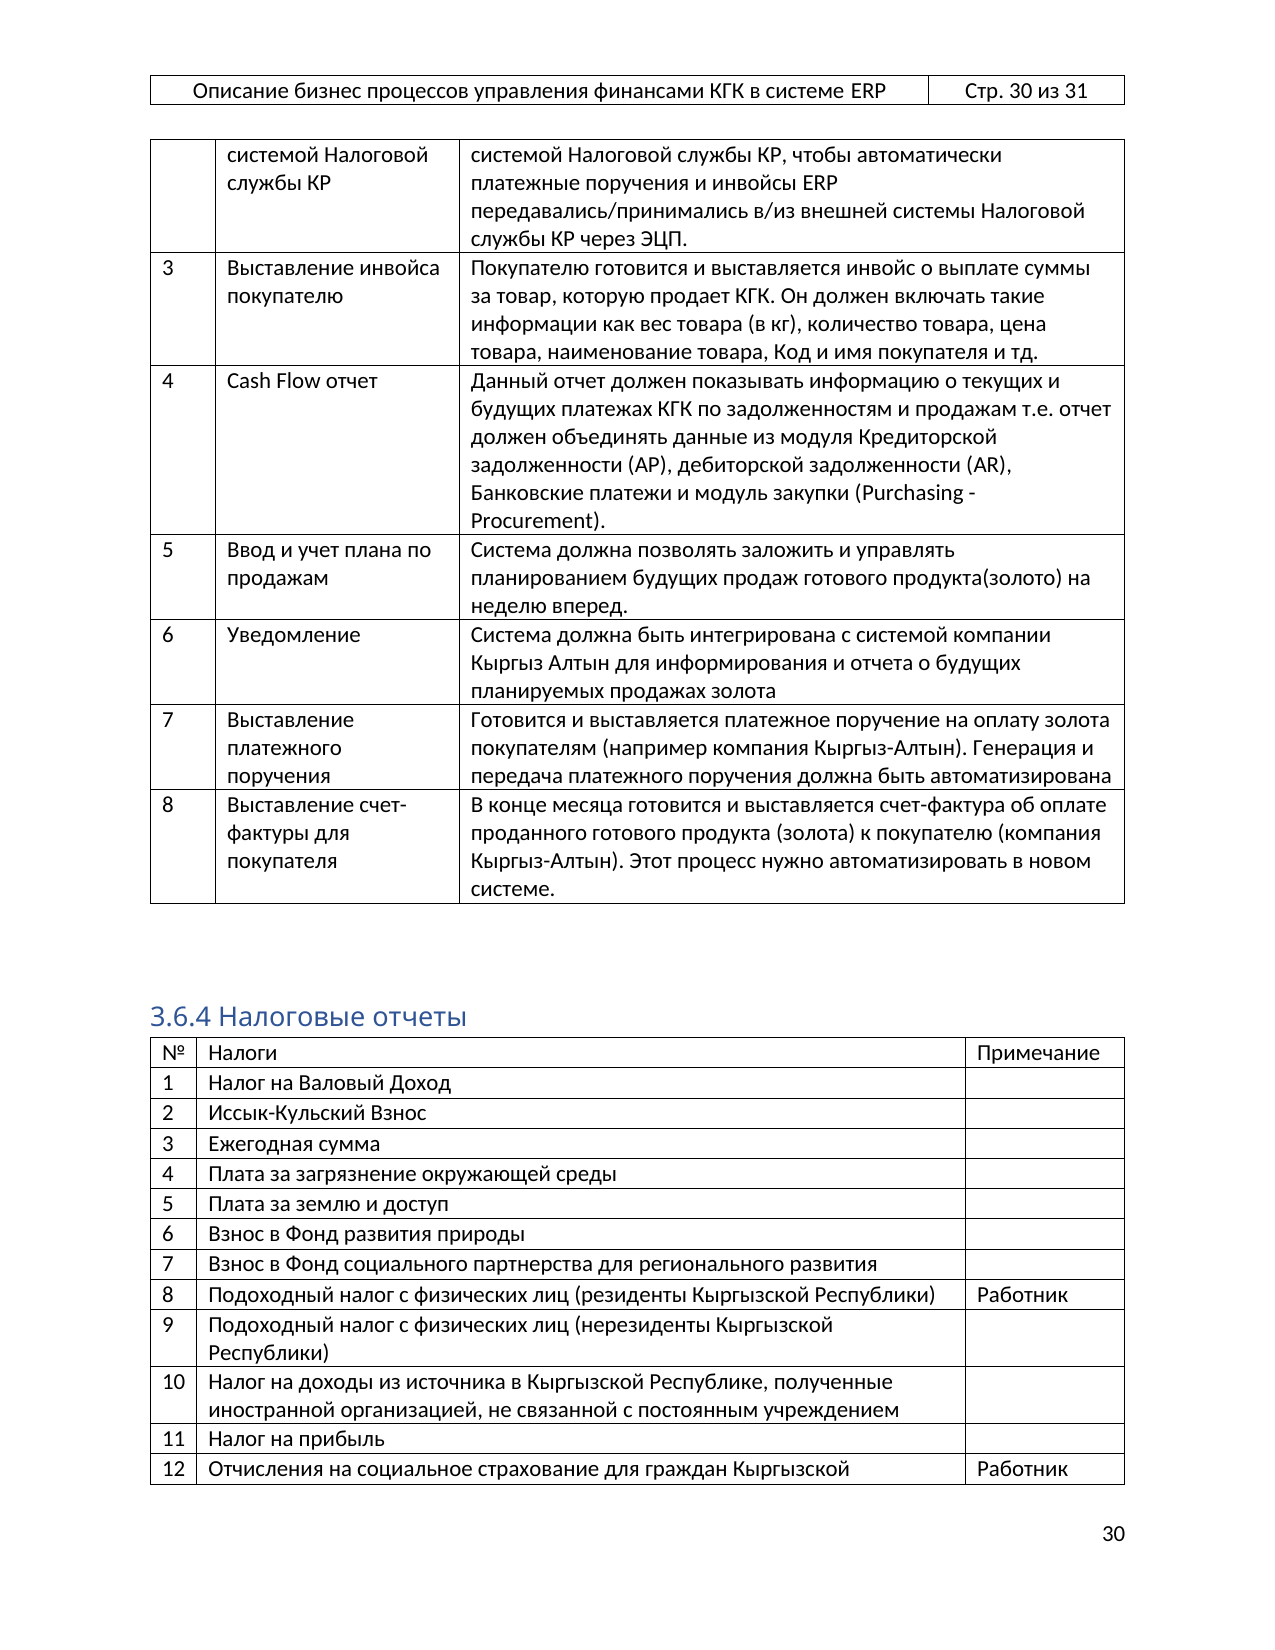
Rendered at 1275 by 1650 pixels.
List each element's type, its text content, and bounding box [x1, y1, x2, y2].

table_cell Подоходный налог с физических лиц (нерезиденты Кыргызской Республики) [197, 1310, 965, 1366]
table_cell Взнос в Фонд развития природы [197, 1219, 965, 1248]
table_header № [151, 1038, 196, 1067]
table_cell 6 [151, 1219, 196, 1248]
table_cell 2 [151, 140, 215, 252]
table_cell Готовится и выставляется платежное поручение на оплату золота покупателям (например компания Кыргыз-Алтын). Генерация и передача платежного поручения должна быть автоматизирована [460, 705, 1124, 789]
table_cell В конце месяца готовится и выставляется счет-фактура об оплате проданного готового продукта (золота) к покупателю (компания Кыргыз-Алтын). Этот процесс нужно автоматизировать в новом системе. [460, 790, 1124, 902]
table_cell Выставление счет-фактуры для покупателя [216, 790, 459, 902]
table_cell Иссык-Кульский Взнос [197, 1099, 965, 1128]
table_cell [966, 1219, 1124, 1248]
table_cell 9 [151, 1310, 196, 1366]
table_cell Система должна позволять заложить и управлять планированием будущих продаж готового продукта(золото) на неделю вперед. [460, 535, 1124, 619]
table_cell Налог на Валовый Доход [197, 1068, 965, 1097]
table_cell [197, 1454, 965, 1483]
table_cell Уведомление [216, 620, 459, 704]
table_cell Работник [966, 1280, 1124, 1309]
table_cell 5 [151, 1189, 196, 1218]
table_cell Подоходный налог с физических лиц (резиденты Кыргызской Республики) [197, 1280, 965, 1309]
table_cell 3 [151, 253, 215, 365]
table_header Примечание [966, 1038, 1124, 1067]
table_cell 2 [151, 1099, 196, 1128]
table_cell Выставление платежного поручения [216, 705, 459, 789]
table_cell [216, 140, 459, 252]
table_cell 6 [151, 620, 215, 704]
table_cell [966, 1424, 1124, 1453]
table_cell Покупателю готовится и выставляется инвойс о выплате суммы за товар, которую продает КГК. Он должен включать такие информации как вес товара (в кг), количество товара, цена товара, наименование товара, Код и имя покупателя и тд. [460, 253, 1124, 365]
table_cell 5 [151, 535, 215, 619]
table_cell Выставление инвойса покупателю [216, 253, 459, 365]
table_cell 7 [151, 1250, 196, 1279]
table_cell Налог на прибыль [197, 1424, 965, 1453]
table_cell 4 [151, 1159, 196, 1188]
subtitle 3.6.4 Налоговые отчеты [150, 997, 1125, 1034]
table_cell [460, 140, 1124, 252]
table_cell 10 [151, 1367, 196, 1423]
table_cell 12 [151, 1454, 196, 1483]
table_cell Cash Flow отчет [216, 366, 459, 534]
table_cell Ежегодная сумма [197, 1129, 965, 1158]
table_header Налоги [197, 1038, 965, 1067]
table_cell [966, 1189, 1124, 1218]
table_cell Работник [966, 1454, 1124, 1483]
table_cell 8 [151, 1280, 196, 1309]
table_cell Налог на доходы из источника в Кыргызской Республике, полученные иностранной организацией, не связанной с постоянным учреждением [197, 1367, 965, 1423]
table_cell 4 [151, 366, 215, 534]
table_cell 7 [151, 705, 215, 789]
table_cell [966, 1310, 1124, 1366]
table_cell 3 [151, 1129, 196, 1158]
table_cell [966, 1367, 1124, 1423]
table_cell Система должна быть интегрирована с системой компании Кыргыз Алтын для информирования и отчета о будущих планируемых продажах золота [460, 620, 1124, 704]
table_cell 11 [151, 1424, 196, 1453]
table_cell [966, 1099, 1124, 1128]
table_cell 8 [151, 790, 215, 902]
table_cell [966, 1250, 1124, 1279]
table_cell 1 [151, 1068, 196, 1097]
table_cell Плата за загрязнение окружающей среды [197, 1159, 965, 1188]
table_cell [966, 1129, 1124, 1158]
table_cell Взнос в Фонд социального партнерства для регионального развития [197, 1250, 965, 1279]
table_cell [966, 1068, 1124, 1097]
table_cell Данный отчет должен показывать информацию о текущих и будущих платежах КГК по задолженностям и продажам т.е. отчет должен объединять данные из модуля Кредиторской задолженности (AP), дебиторской задолженности (AR), Банковские платежи и модуль закупки (Purchasing - Procurement). [460, 366, 1124, 534]
table_cell Плата за землю и доступ [197, 1189, 965, 1218]
table_cell [966, 1159, 1124, 1188]
table_cell Ввод и учет плана по продажам [216, 535, 459, 619]
